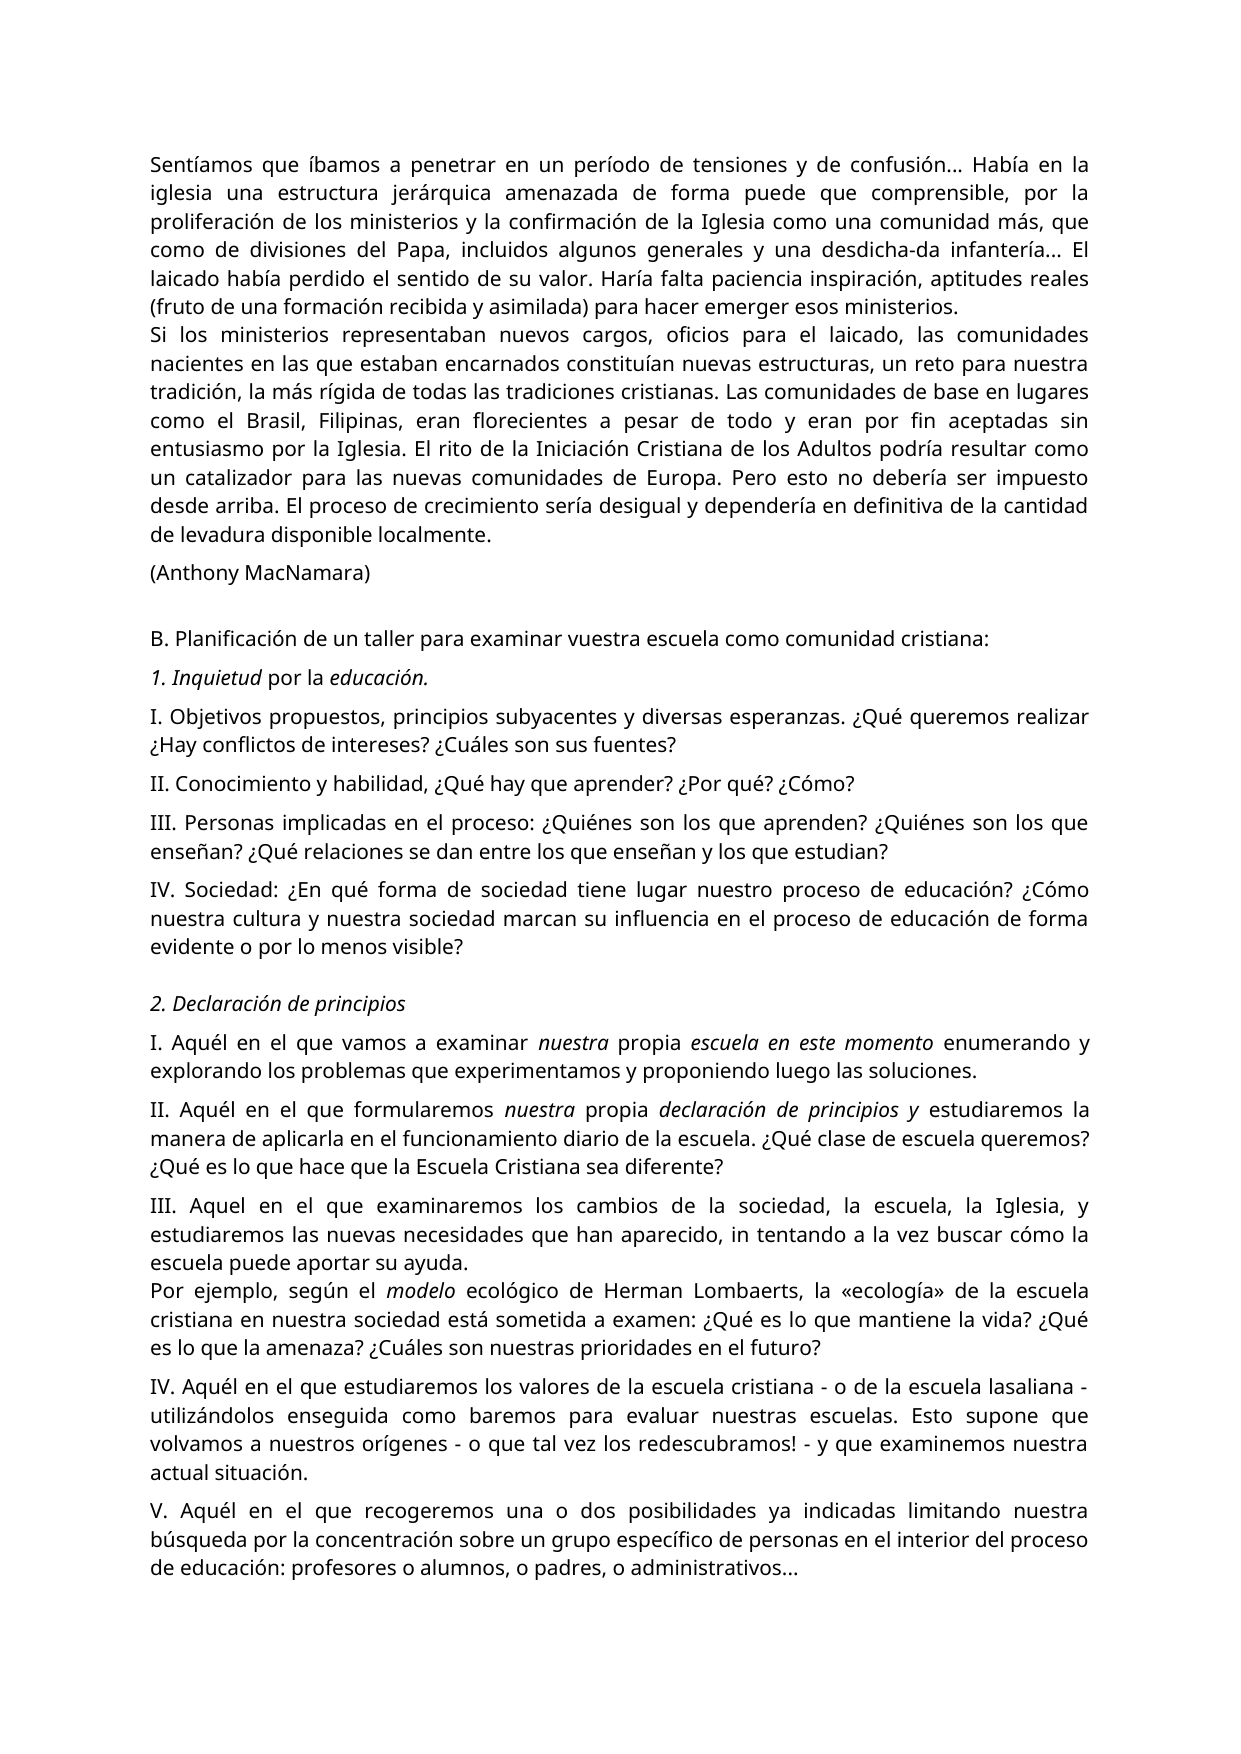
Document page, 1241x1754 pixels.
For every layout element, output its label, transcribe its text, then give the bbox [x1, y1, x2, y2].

text IV. Aquél en el que estudiaremos los valores de la escuela cristiana - o de la escuela lasaliana - utilizándolos enseguida como baremos para evaluar nuestras escuelas. Esto supone que volvamos a nuestros orígenes - o que tal vez los redescubramos! - y que examinemos nuestra actual situación. [150, 1372, 1090, 1486]
text IV. Sociedad: ¿En qué forma de sociedad tiene lugar nuestro proceso de educación? ¿Cómo nuestra cultura y nuestra sociedad marcan su influencia en el proceso de educación de forma evidente o por lo menos visible? [150, 876, 1090, 961]
text V. Aquél en el que recogeremos una o dos posibilidades ya indicadas limitando nuestra búsqueda por la concentración sobre un grupo específico de personas en el interior del proceso de educación: profesores o alumnos, o padres, o administrativos... [150, 1496, 1090, 1582]
text Si los ministerios representaban nuevos cargos, oficios para el laicado, las comunidades nacientes en las que estaban encarnados constituían nuevas estructuras, un reto para nuestra tradición, la más rígida de todas las tradiciones cristianas. Las comunidades de base en lugares como el Brasil, Filipinas, eran florecientes a pesar de todo y eran por fin aceptadas sin entusiasmo por la Iglesia. El rito de la Iniciación Cristiana de los Adultos podría resultar como un catalizador para las nuevas comunidades de Europa. Pero esto no debería ser impuesto desde arriba. El proceso de crecimiento sería desigual y dependería en definitiva de la cantidad de levadura disponible localmente. [150, 321, 1090, 548]
text II. Aquél en el que formularemos nuestra propia declaración de principios y estudiaremos la manera de aplicarla en el funcionamiento diario de la escuela. ¿Qué clase de escuela queremos? ¿Qué es lo que hace que la Escuela Cristiana sea diferente? [150, 1096, 1090, 1181]
text III. Aquel en el que examinaremos los cambios de la sociedad, la escuela, la Iglesia, y estudiaremos las nuevas necesidades que han aparecido, in tentando a la vez buscar cómo la escuela puede aportar su ayuda. [150, 1191, 1090, 1277]
text II. Conocimiento y habilidad, ¿Qué hay que aprender? ¿Por qué? ¿Cómo? [150, 769, 1090, 798]
text (Anthony MacNamara) [150, 558, 1090, 587]
text B. Planificación de un taller para examinar vuestra escuela como comunidad cristiana: [150, 624, 1090, 653]
text 1. Inquietud por la educación. [150, 663, 1090, 692]
text I. Aquél en el que vamos a examinar nuestra propia escuela en este momento enumerando y explorando los problemas que experimentamos y proponiendo luego las soluciones. [150, 1028, 1090, 1085]
text III. Personas implicadas en el proceso: ¿Quiénes son los que aprenden? ¿Quiénes son los que enseñan? ¿Qué relaciones se dan entre los que enseñan y los que estudian? [150, 808, 1090, 865]
text I. Objetivos propuestos, principios subyacentes y diversas esperanzas. ¿Qué queremos realizar ¿Hay conflictos de intereses? ¿Cuáles son sus fuentes? [150, 702, 1090, 759]
text Por ejemplo, según el modelo ecológico de Herman Lombaerts, la «ecología» de la escuela cristiana en nuestra sociedad está sometida a examen: ¿Qué es lo que mantiene la vida? ¿Qué es lo que la amenaza? ¿Cuáles son nuestras prioridades en el futuro? [150, 1277, 1090, 1362]
text Sentíamos que íbamos a penetrar en un período de tensiones y de confusión... Había en la iglesia una estructura jerárquica amenazada de forma puede que comprensible, por la proliferación de los ministerios y la confirmación de la Iglesia como una comunidad más, que como de divisiones del Papa, incluidos algunos generales y una desdicha-da infantería... El laicado había perdido el sentido de su valor. Haría falta paciencia inspiración, aptitudes reales (fruto de una formación recibida y asimilada) para hacer emerger esos ministerios. [150, 150, 1090, 321]
text 2. Declaración de principios [150, 989, 1090, 1018]
